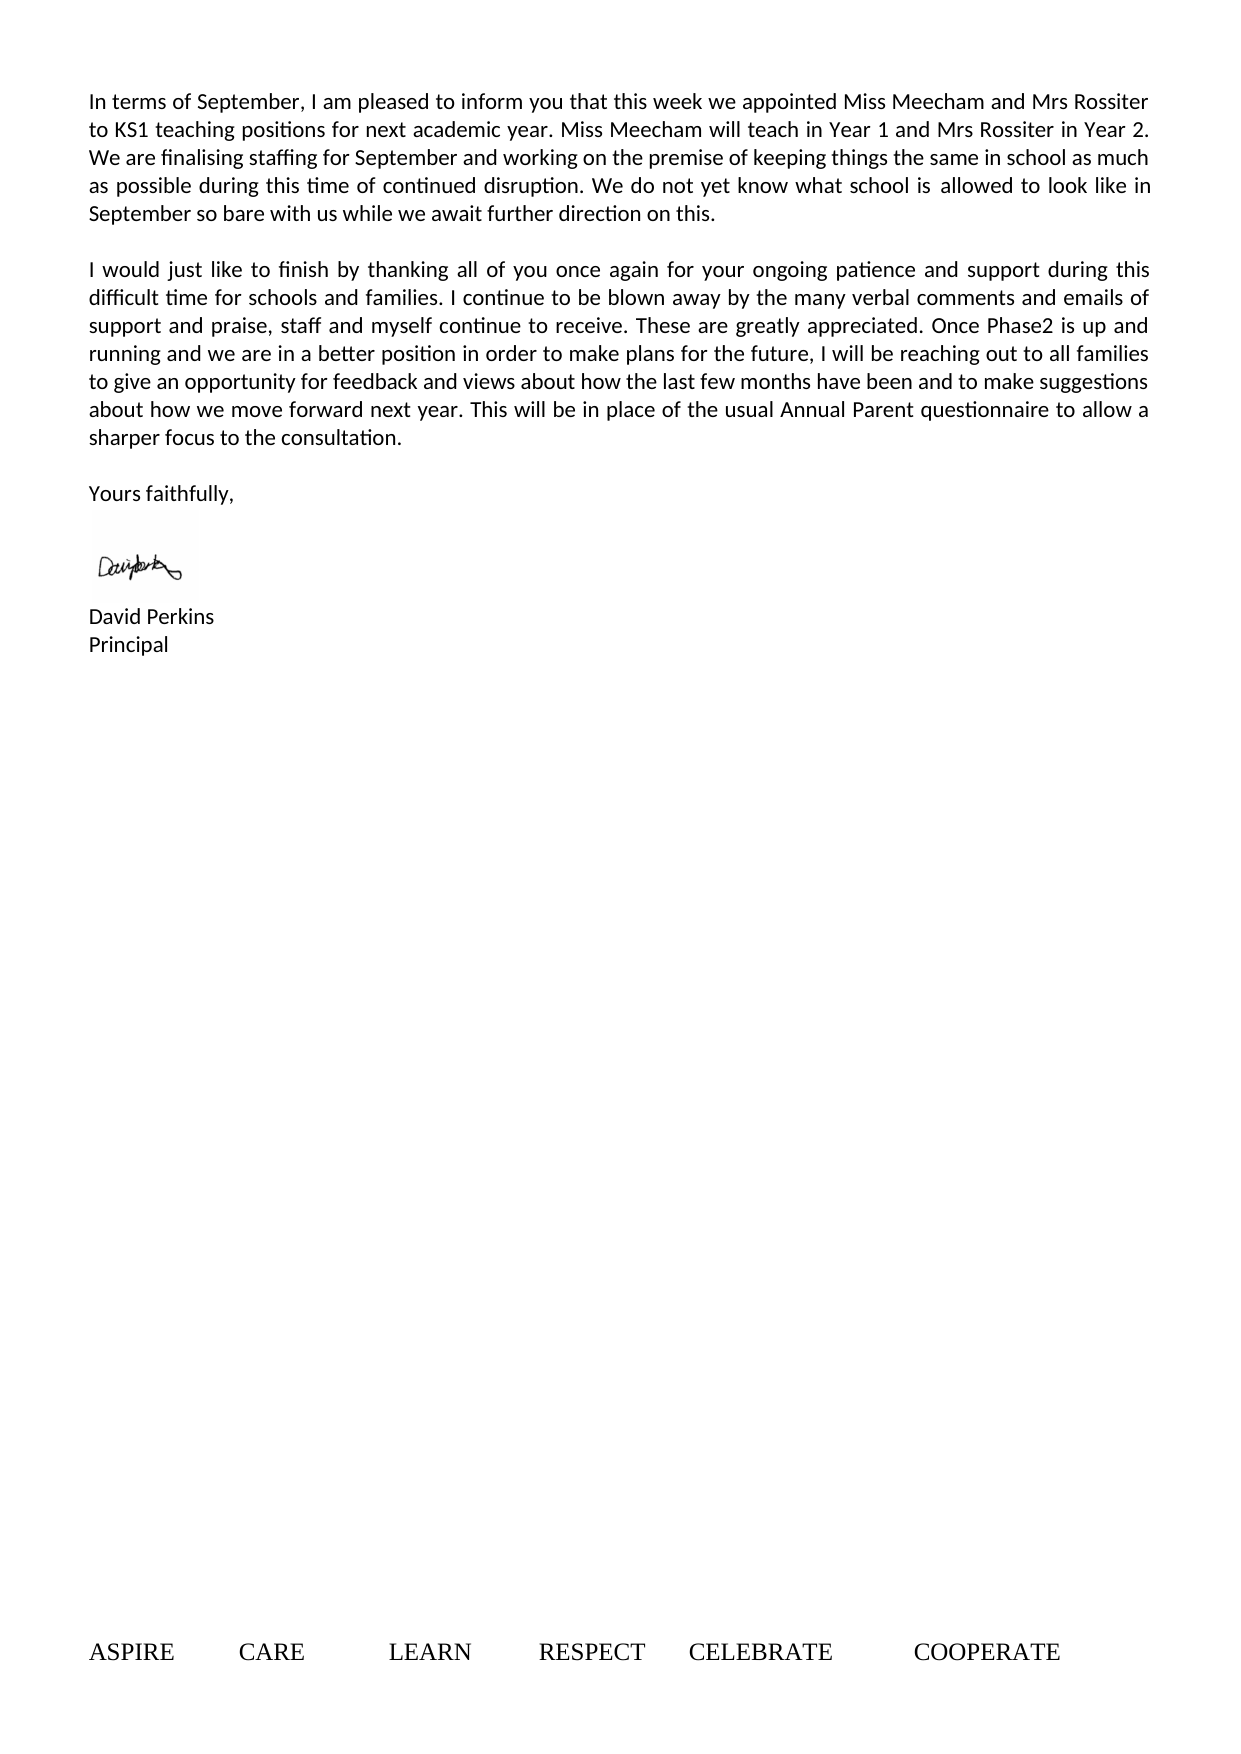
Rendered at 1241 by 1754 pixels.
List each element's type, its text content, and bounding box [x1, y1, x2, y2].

text David Perkins [88, 507, 1152, 630]
picture [91, 510, 199, 603]
text Principal [88, 630, 1152, 658]
text In terms of September, I am pleased to inform you that this week we appointed Miss Meecham and Mrs Rossiter to KS1 teaching positions for next academic year. Miss Meecham will teach in Year 1 and Mrs Rossiter in Year 2. We are finalising staffing for September and working on the premise of keeping things the same in school as much as possible during this time of continued disruption. We do not yet know what school is allowed to look like in September so bare with us while we await further direction on this. [88, 87, 1152, 227]
text I would just like to finish by thanking all of you once again for your ongoing patience and support during this difficult time for schools and families. I continue to be blown away by the many verbal comments and emails of support and praise, staff and myself continue to receive. These are greatly appreciated. Once Phase2 is up and running and we are in a better position in order to make plans for the future, I will be reaching out to all families to give an opportunity for feedback and views about how the last few months have been and to make suggestions about how we move forward next year. This will be in place of the usual Annual Parent questionnaire to allow a sharper focus to the consultation. [88, 255, 1152, 451]
text Yours faithfully, [88, 479, 1152, 507]
